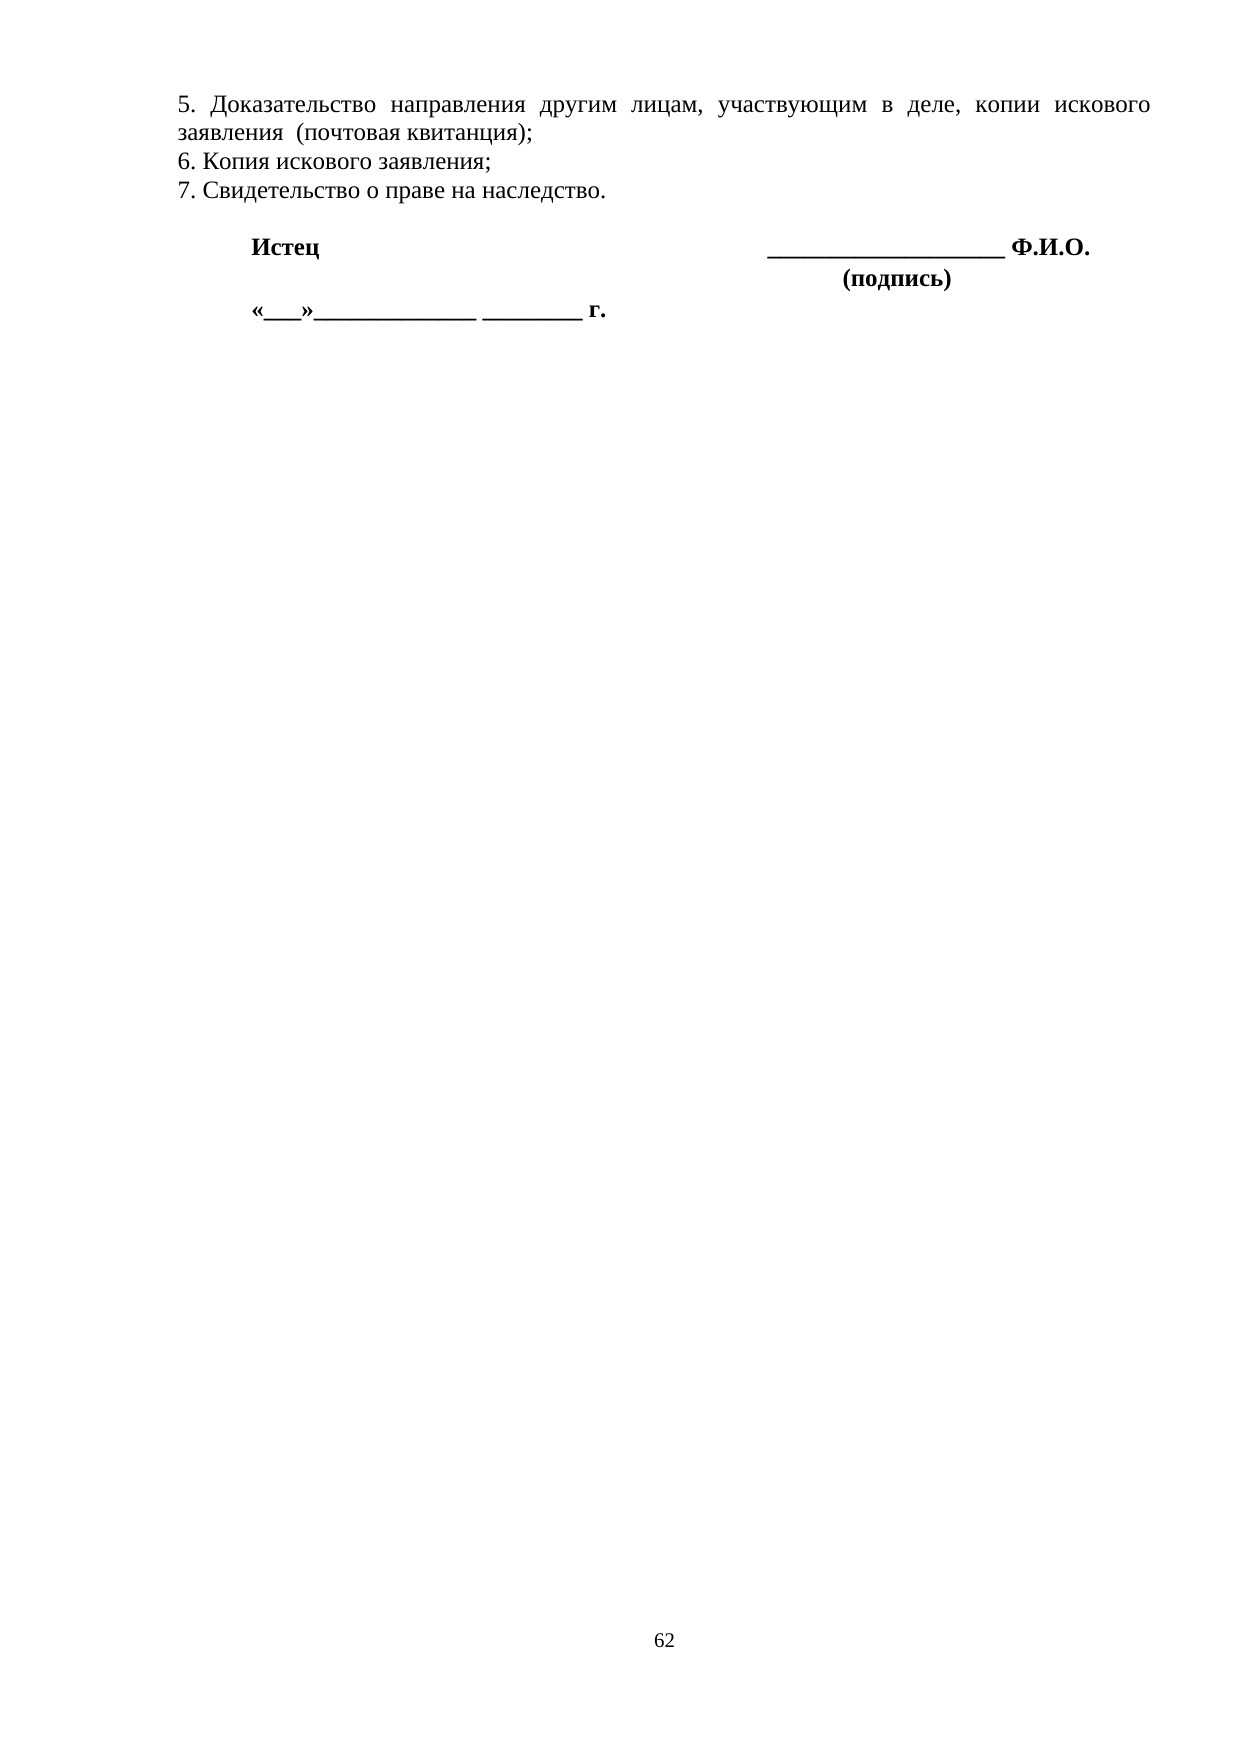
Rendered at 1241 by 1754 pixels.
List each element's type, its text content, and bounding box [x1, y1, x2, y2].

text (подпись) [177, 263, 1152, 292]
text 5. Доказательство направления другим лицам, участвующим в деле, копии искового заявления (почтовая квитанция); [177, 89, 1152, 146]
text 6. Копия искового заявления; [177, 146, 1152, 175]
text «___»_____________ ________ г. [177, 294, 1152, 323]
text Истец ___________________ Ф.И.О. [177, 232, 1152, 261]
text 7. Свидетельство о праве на наследство. [177, 175, 1152, 204]
